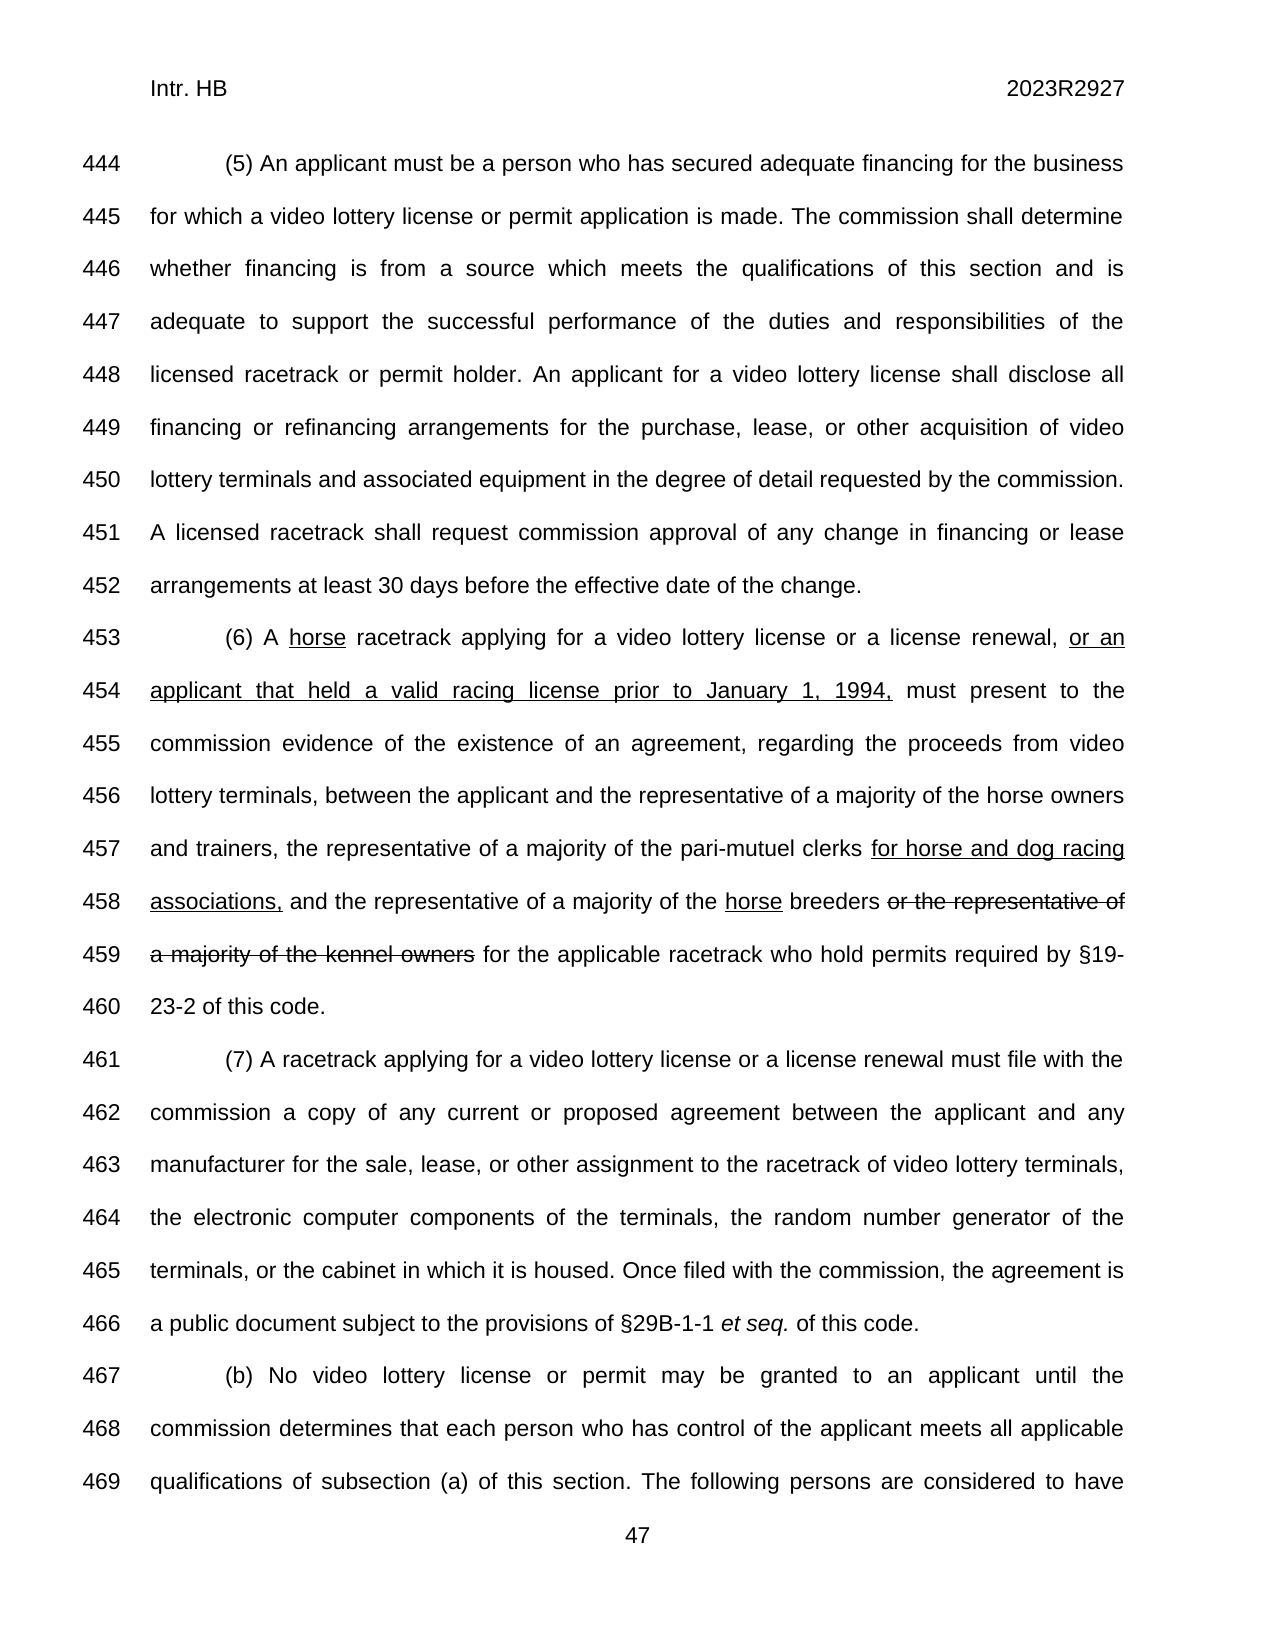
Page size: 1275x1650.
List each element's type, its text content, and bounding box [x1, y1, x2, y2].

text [150, 1362, 1125, 1494]
text (7) A racetrack applying for a video lottery license or a license renewal must file with the commission a copy of any current or proposed agreement between the applicant and any manufacturer for the sale, lease, or other assignment to the racetrack of video lottery terminals, the electronic computer components of the terminals, the random number generator of the terminals, or the cabinet in which it is housed. Once filed with the commission, the agreement is a public document subject to the provisions of §29B-1-1 et seq. of this code. [150, 1046, 1125, 1336]
text (5) An applicant must be a person who has secured adequate financing for the business for which a video lottery license or permit application is made. The commission shall determine whether financing is from a source which meets the qualifications of this section and is adequate to support the successful performance of the duties and responsibilities of the licensed racetrack or permit holder. An applicant for a video lottery license shall disclose all financing or refinancing arrangements for the purchase, lease, or other acquisition of video lottery terminals and associated equipment in the degree of detail requested by the commission. A licensed racetrack shall request commission approval of any change in financing or lease arrangements at least 30 days before the effective date of the change. [150, 150, 1125, 598]
text (6) A horse racetrack applying for a video lottery license or a license renewal, or an applicant that held a valid racing license prior to January 1, 1994, must present to the commission evidence of the existence of an agreement, regarding the proceeds from video lottery terminals, between the applicant and the representative of a majority of the horse owners and trainers, the representative of a majority of the pari-mutuel clerks for horse and dog racing associations, and the representative of a majority of the horse breeders or the representative of a majority of the kennel owners for the applicable racetrack who hold permits required by §19-23-2 of this code. [150, 624, 1125, 1020]
